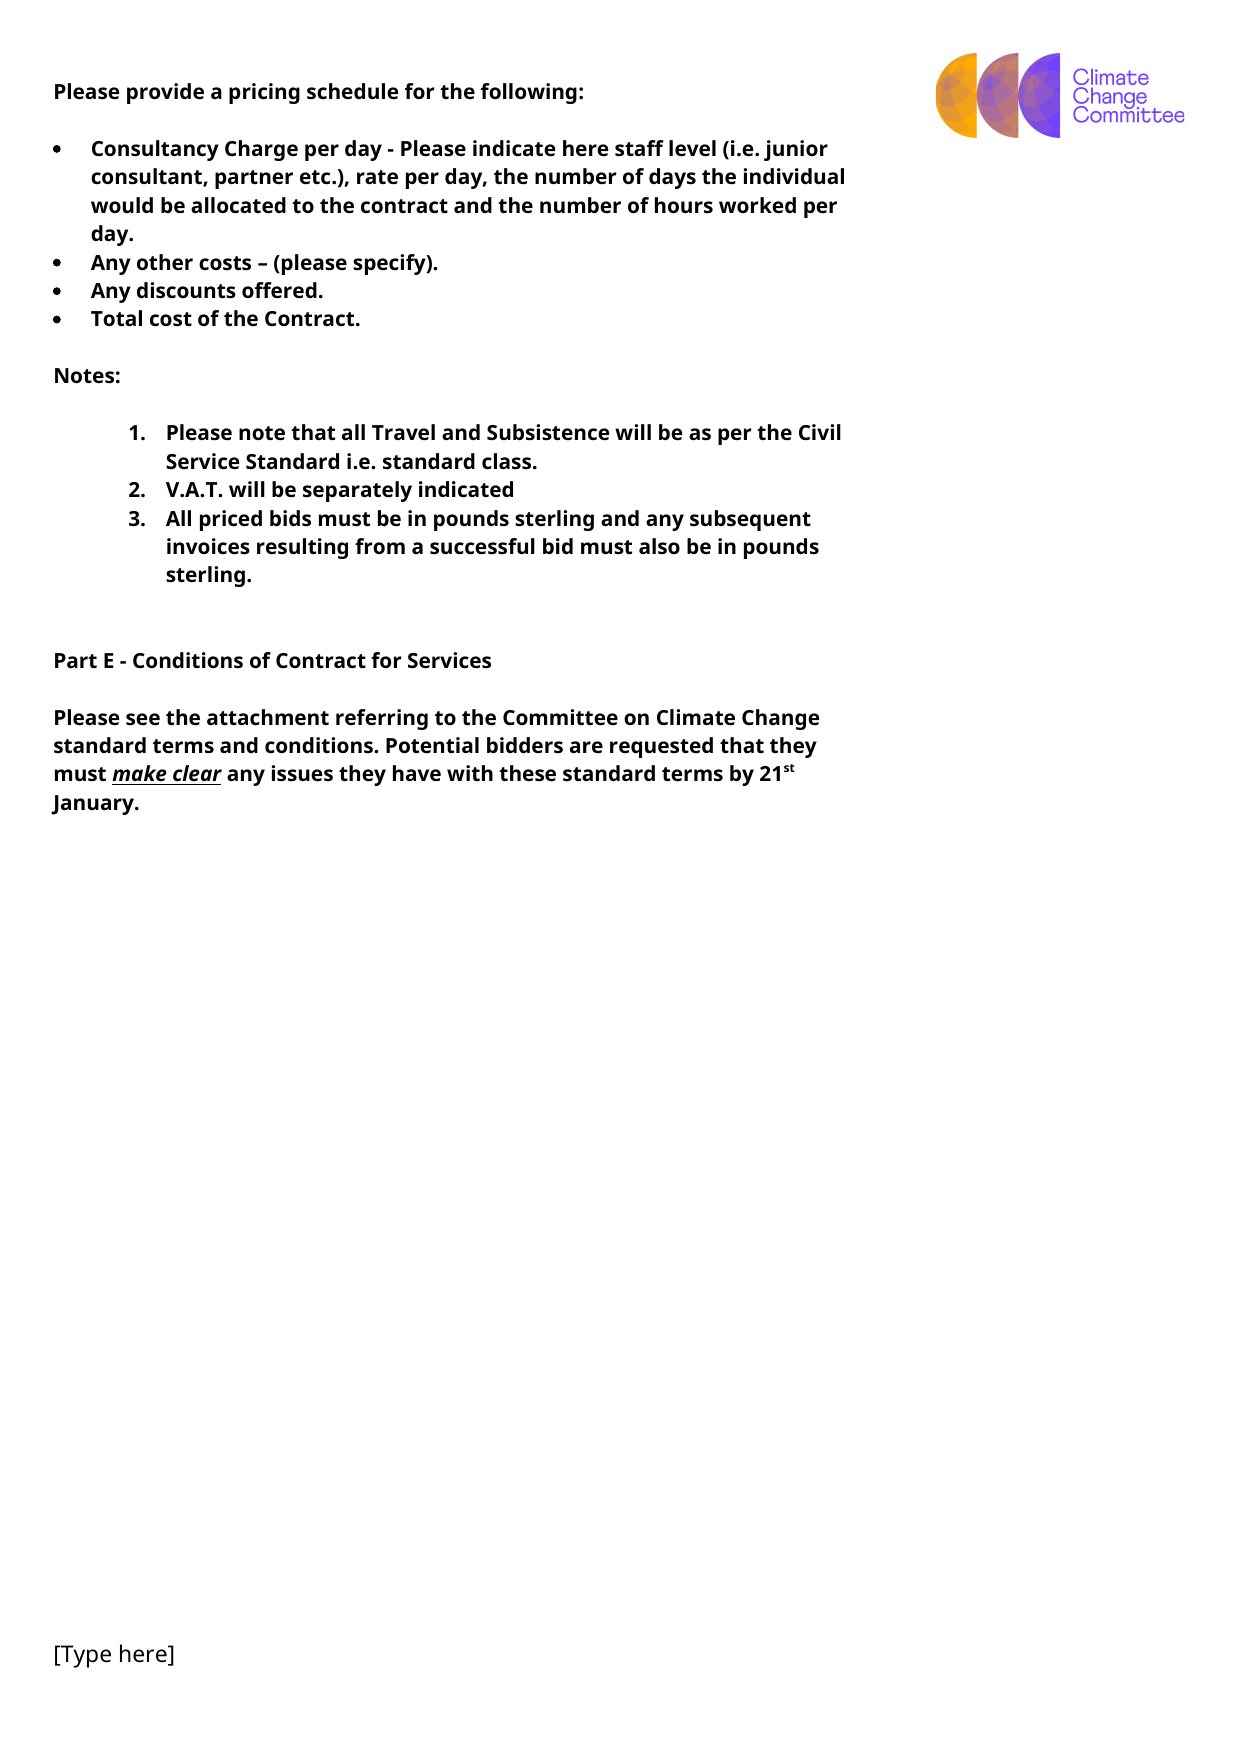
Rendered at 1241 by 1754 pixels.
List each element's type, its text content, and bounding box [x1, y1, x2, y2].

text Part E - Conditions of Contract for Services [53, 646, 872, 674]
text Notes: [53, 361, 872, 390]
text Please see the attachment referring to the Committee on Climate Change standard terms and conditions. Potential bidders are requested that they must make clear any issues they have with these standard terms by 21st January. [53, 703, 872, 816]
list Consultancy Charge per day - Please indicate here staff level (i.e. junior consultant, partner etc.), rate per day, the number of days the individual would be allocated to the contract and the number of hours worked per day. [53, 134, 872, 248]
list Please note that all Travel and Subsistence will be as per the Civil Service Standard i.e. standard class. [128, 418, 872, 475]
list Any discounts offered. [53, 276, 872, 304]
picture [935, 53, 1185, 138]
text Please provide a pricing schedule for the following: [53, 77, 872, 106]
list Any other costs – (please specify). [53, 248, 872, 276]
list V.A.T. will be separately indicated [128, 475, 872, 504]
list Total cost of the Contract. [53, 304, 872, 333]
list All priced bids must be in pounds sterling and any subsequent invoices resulting from a successful bid must also be in pounds sterling. [128, 504, 872, 589]
